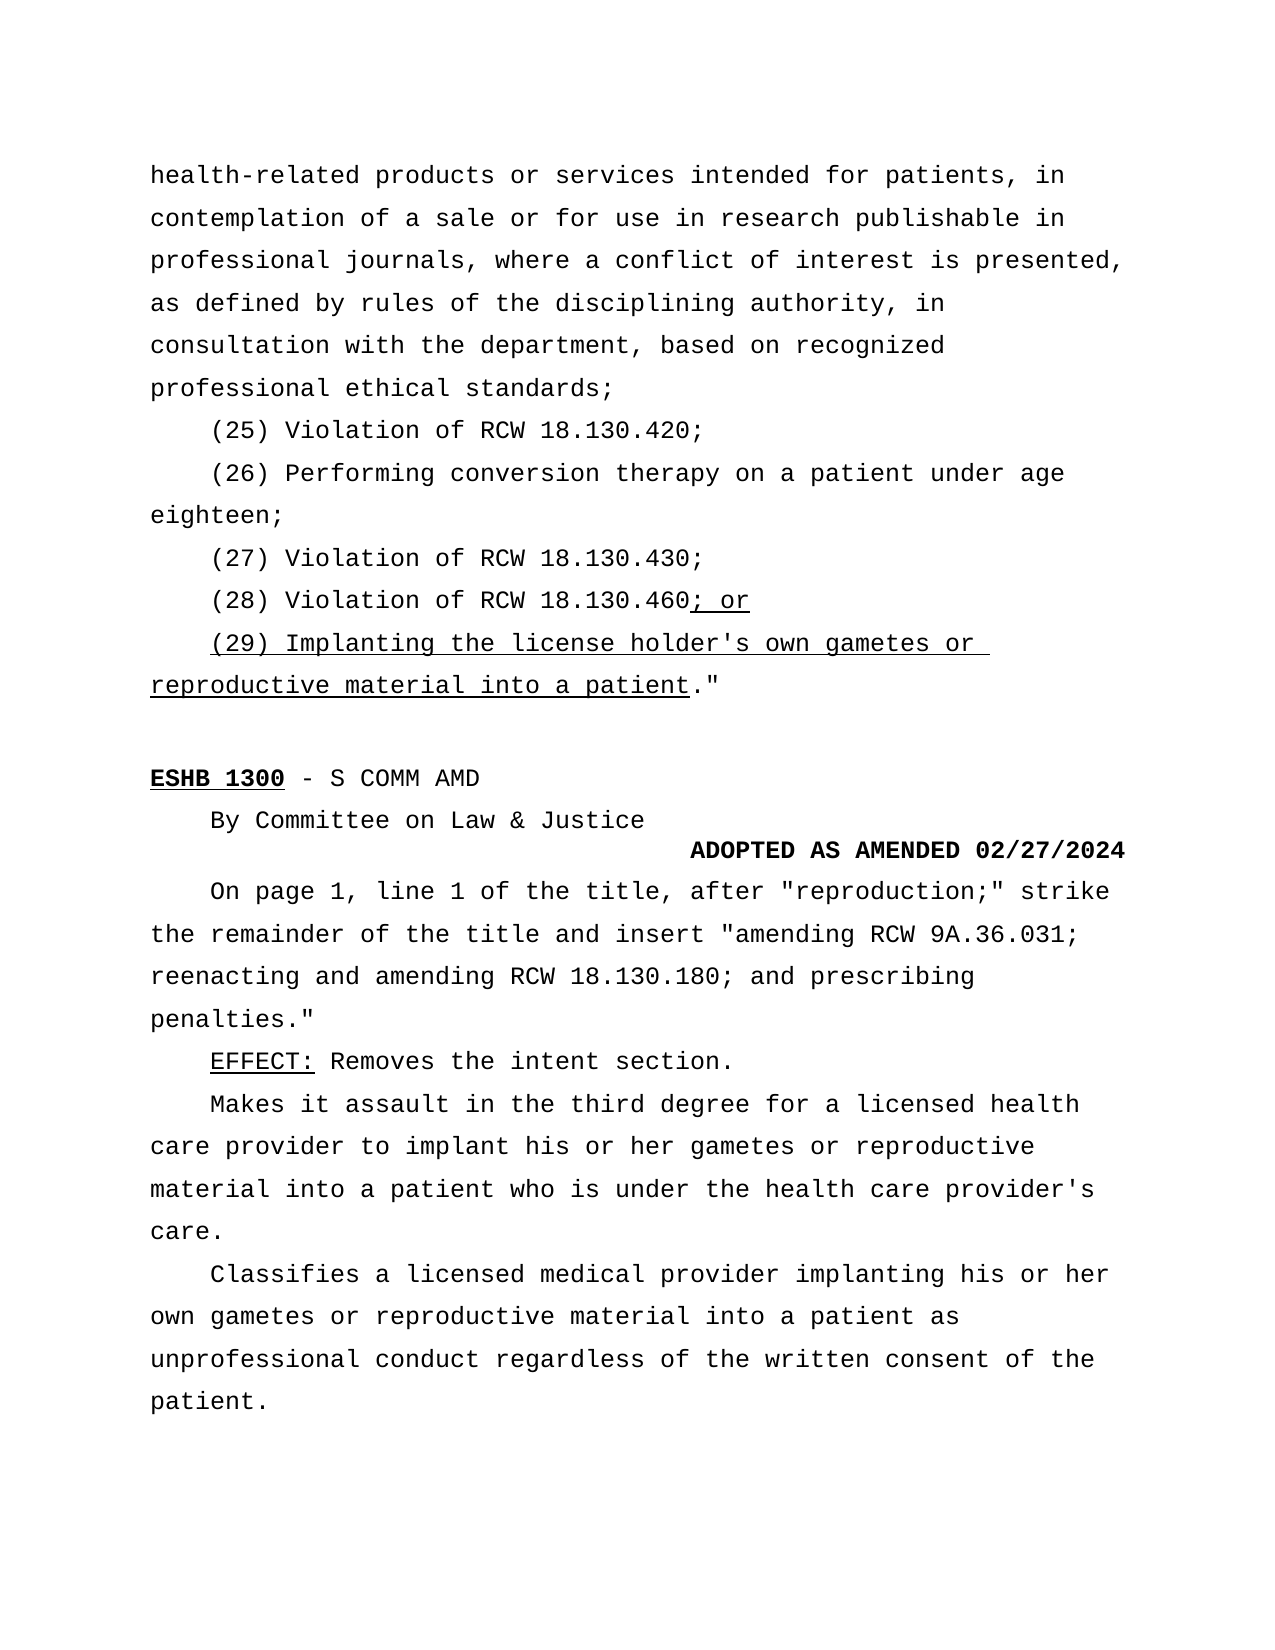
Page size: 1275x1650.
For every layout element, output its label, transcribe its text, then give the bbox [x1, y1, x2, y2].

text (26) Performing conversion therapy on a patient under age eighteen; [150, 447, 1125, 532]
text (29) Implanting the license holder's own gametes or reproductive material into a patient." [150, 617, 1125, 702]
text By Committee on Law & Justice [150, 795, 1125, 837]
text ADOPTED AS AMENDED 02/27/2024 [150, 837, 1125, 866]
text (28) Violation of RCW 18.130.460; or [150, 575, 1125, 617]
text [150, 150, 1125, 405]
text (27) Violation of RCW 18.130.430; [150, 532, 1125, 575]
text Classifies a licensed medical provider implanting his or her own gametes or reproductive material into a patient as unprofessional conduct regardless of the written consent of the patient. [150, 1248, 1125, 1418]
text EFFECT: Removes the intent section. [150, 1036, 1125, 1078]
text ESHB 1300 - S COMM AMD [150, 752, 1125, 795]
text On page 1, line 1 of the title, after "reproduction;" strike the remainder of the title and insert "amending RCW 9A.36.031; reenacting and amending RCW 18.130.180; and prescribing penalties." [150, 866, 1125, 1036]
text (25) Violation of RCW 18.130.420; [150, 405, 1125, 447]
text Makes it assault in the third degree for a licensed health care provider to implant his or her gametes or reproductive material into a patient who is under the health care provider's care. [150, 1078, 1125, 1248]
